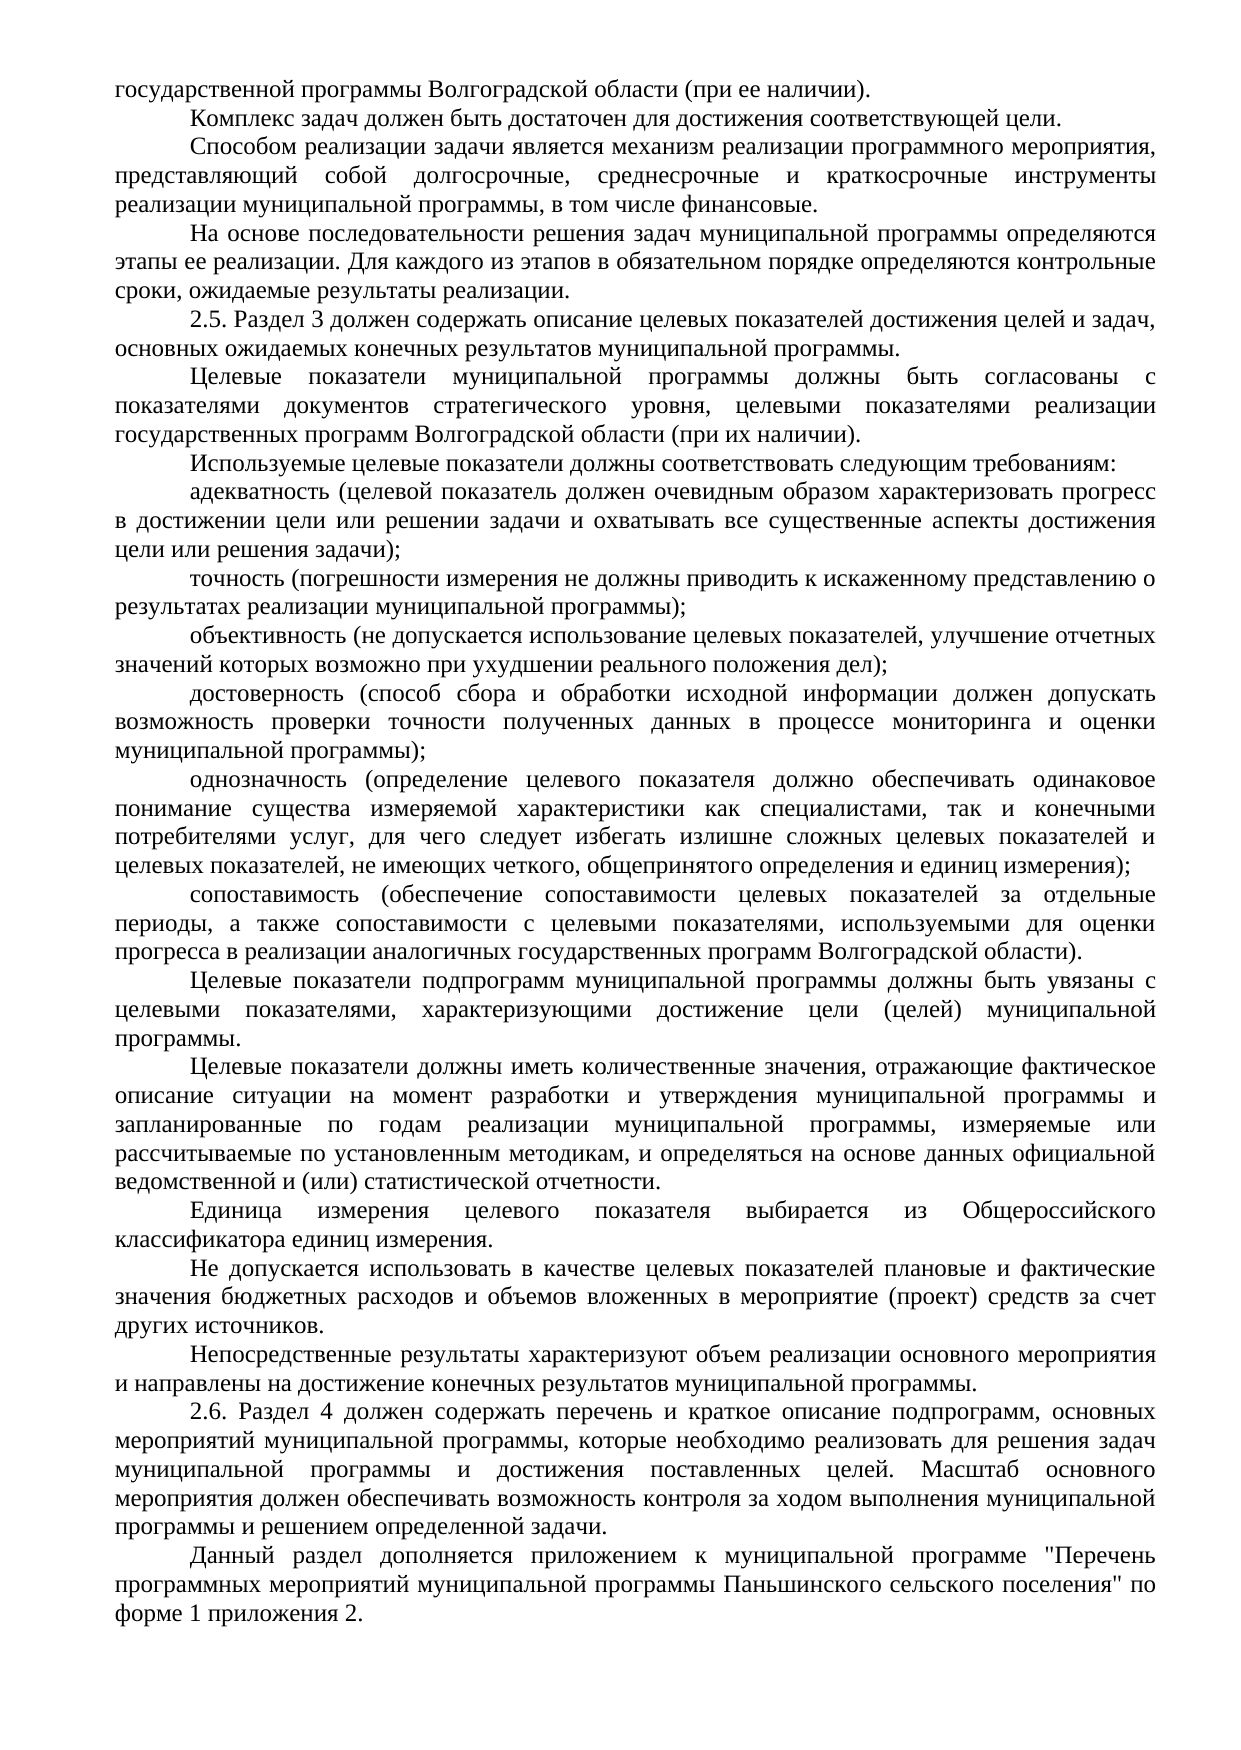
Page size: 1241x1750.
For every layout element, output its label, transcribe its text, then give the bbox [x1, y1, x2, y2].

text Единица измерения целевого показателя выбирается из Общероссийского классификатора единиц измерения. [114, 1195, 1157, 1253]
text На основе последовательности решения задач муниципальной программы определяются этапы ее реализации. Для каждого из этапов в обязательном порядке определяются контрольные сроки, ожидаемые результаты реализации. [114, 218, 1157, 304]
text Не допускается использовать в качестве целевых показателей плановые и фактические значения бюджетных расходов и объемов вложенных в мероприятие (проект) средств за счет других источников. [114, 1253, 1157, 1339]
text 2.6. Раздел 4 должен содержать перечень и краткое описание подпрограмм, основных мероприятий муниципальной программы, которые необходимо реализовать для решения задач муниципальной программы и достижения поставленных целей. Масштаб основного мероприятия должен обеспечивать возможность контроля за ходом выполнения муниципальной программы и решением определенной задачи. [114, 1396, 1157, 1540]
text Целевые показатели должны иметь количественные значения, отражающие фактическое описание ситуации на момент разработки и утверждения муниципальной программы и запланированные по годам реализации муниципальной программы, измеряемые или рассчитываемые по установленным методикам, и определяться на основе данных официальной ведомственной и (или) статистической отчетности. [114, 1051, 1157, 1195]
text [114, 74, 1157, 103]
text точность (погрешности измерения не должны приводить к искаженному представлению о результатах реализации муниципальной программы); [114, 563, 1157, 620]
text Целевые показатели муниципальной программы должны быть согласованы с показателями документов стратегического уровня, целевыми показателями реализации государственных программ Волгоградской области (при их наличии). [114, 361, 1157, 448]
text достоверность (способ сбора и обработки исходной информации должен допускать возможность проверки точности полученных данных в процессе мониторинга и оценки муниципальной программы); [114, 678, 1157, 764]
text однозначность (определение целевого показателя должно обеспечивать одинаковое понимание существа измеряемой характеристики как специалистами, так и конечными потребителями услуг, для чего следует избегать излишне сложных целевых показателей и целевых показателей, не имеющих четкого, общепринятого определения и единиц измерения); [114, 764, 1157, 879]
text Данный раздел дополняется приложением к муниципальной программе "Перечень программных мероприятий муниципальной программы Паньшинского сельского поселения" по форме 1 приложения 2. [114, 1540, 1157, 1626]
text Способом реализации задачи является механизм реализации программного мероприятия, представляющий собой долгосрочные, среднесрочные и краткосрочные инструменты реализации муниципальной программы, в том числе финансовые. [114, 131, 1157, 218]
text Целевые показатели подпрограмм муниципальной программы должны быть увязаны с целевыми показателями, характеризующими достижение цели (целей) муниципальной программы. [114, 965, 1157, 1051]
text Комплекс задач должен быть достаточен для достижения соответствующей цели. [114, 103, 1157, 131]
text адекватность (целевой показатель должен очевидным образом характеризовать прогресс в достижении цели или решении задачи и охватывать все существенные аспекты достижения цели или решения задачи); [114, 476, 1157, 563]
text объективность (не допускается использование целевых показателей, улучшение отчетных значений которых возможно при ухудшении реального положения дел); [114, 620, 1157, 678]
text сопоставимость (обеспечение сопоставимости целевых показателей за отдельные периоды, а также сопоставимости с целевыми показателями, используемыми для оценки прогресса в реализации аналогичных государственных программ Волгоградской области). [114, 879, 1157, 965]
text 2.5. Раздел 3 должен содержать описание целевых показателей достижения целей и задач, основных ожидаемых конечных результатов муниципальной программы. [114, 304, 1157, 361]
text Непосредственные результаты характеризуют объем реализации основного мероприятия и направлены на достижение конечных результатов муниципальной программы. [114, 1339, 1157, 1396]
text Используемые целевые показатели должны соответствовать следующим требованиям: [114, 448, 1157, 476]
